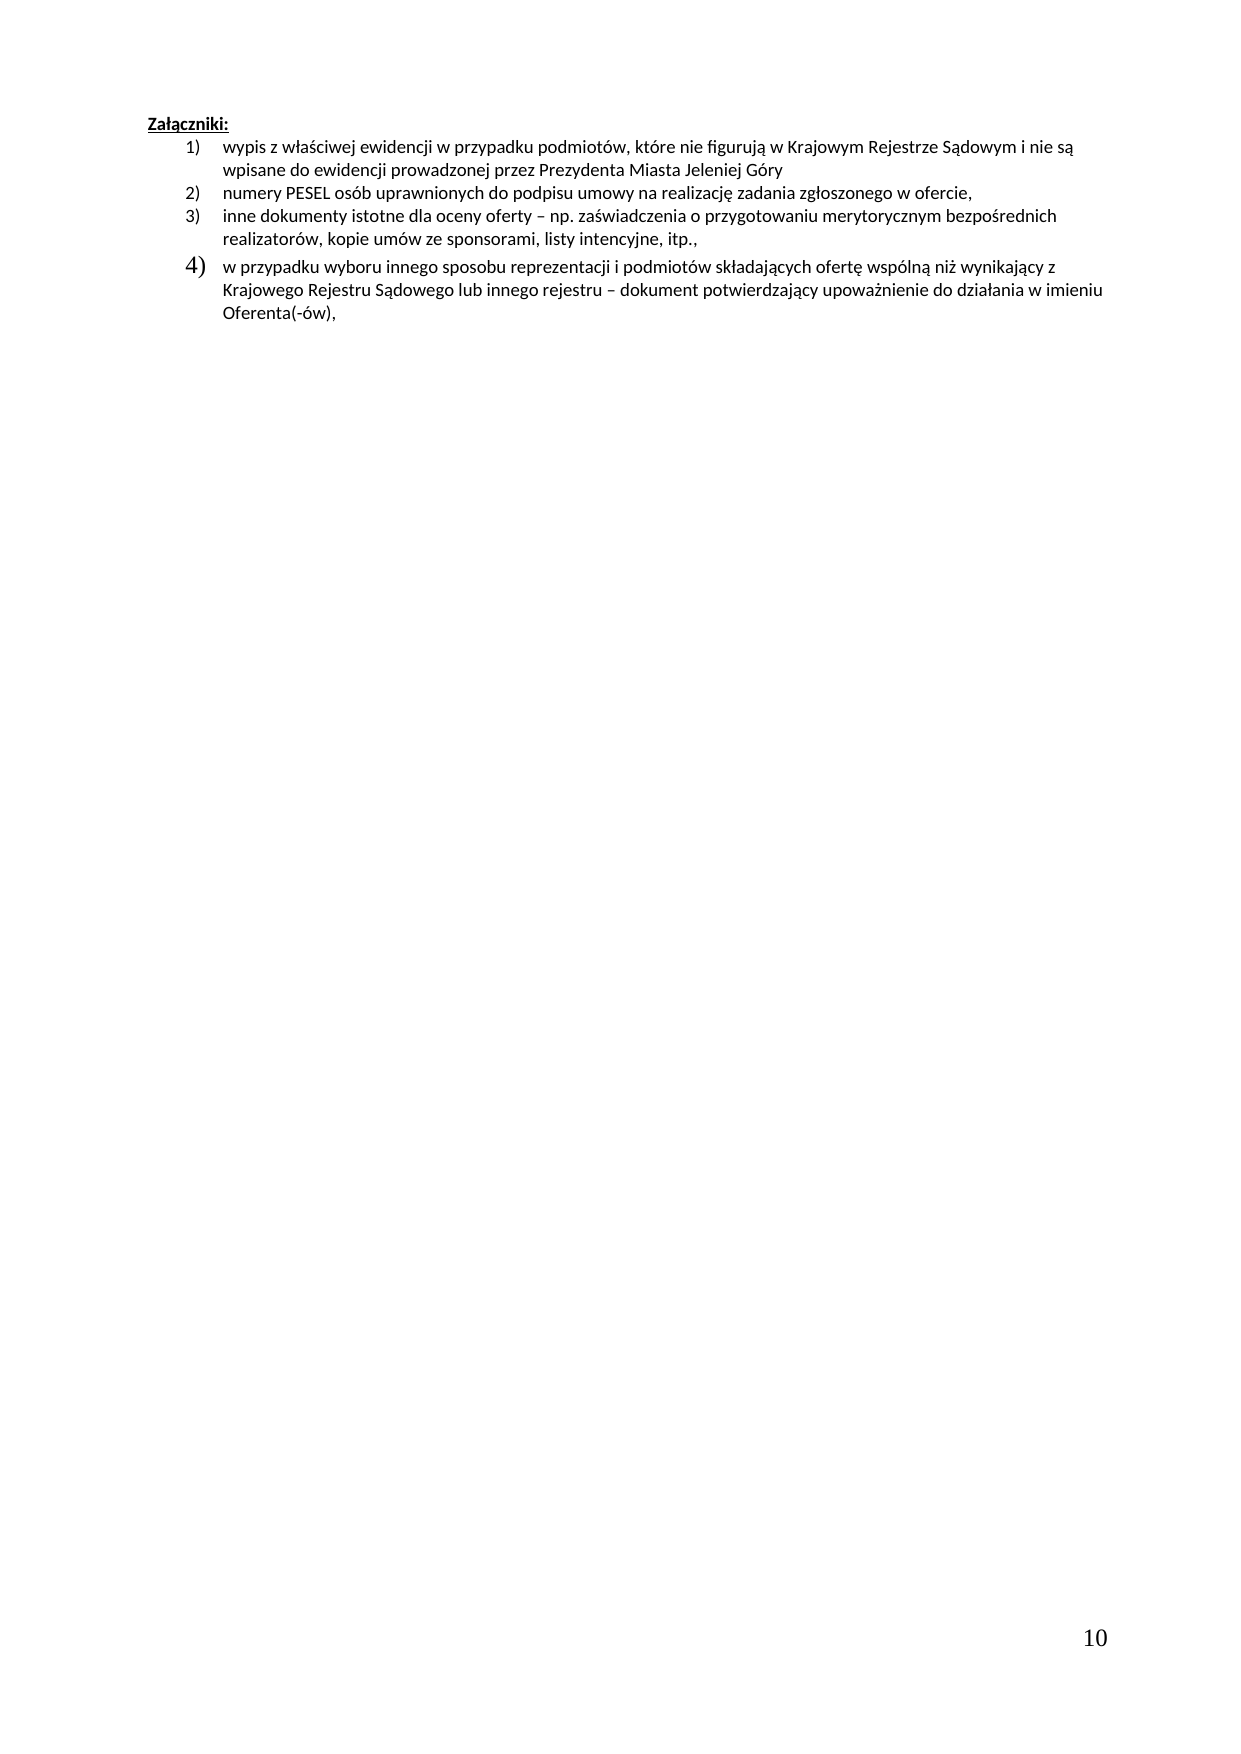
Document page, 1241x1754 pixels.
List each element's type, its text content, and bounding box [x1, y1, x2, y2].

list w przypadku wyboru innego sposobu reprezentacji i podmiotów składających ofertę wspólną niż wynikający z Krajowego Rejestru Sądowego lub innego rejestru – dokument potwierdzający upoważnienie do działania w imieniu Oferenta(-ów), [185, 250, 1107, 324]
text Załączniki: [148, 112, 1107, 135]
list wypis z właściwej ewidencji w przypadku podmiotów, które nie figurują w Krajowym Rejestrze Sądowym i nie są wpisane do ewidencji prowadzonej przez Prezydenta Miasta Jeleniej Góry [185, 135, 1107, 181]
list inne dokumenty istotne dla oceny oferty – np. zaświadczenia o przygotowaniu merytorycznym bezpośrednich realizatorów, kopie umów ze sponsorami, listy intencyjne, itp., [185, 204, 1107, 250]
list numery PESEL osób uprawnionych do podpisu umowy na realizację zadania zgłoszonego w ofercie, [185, 181, 1107, 204]
